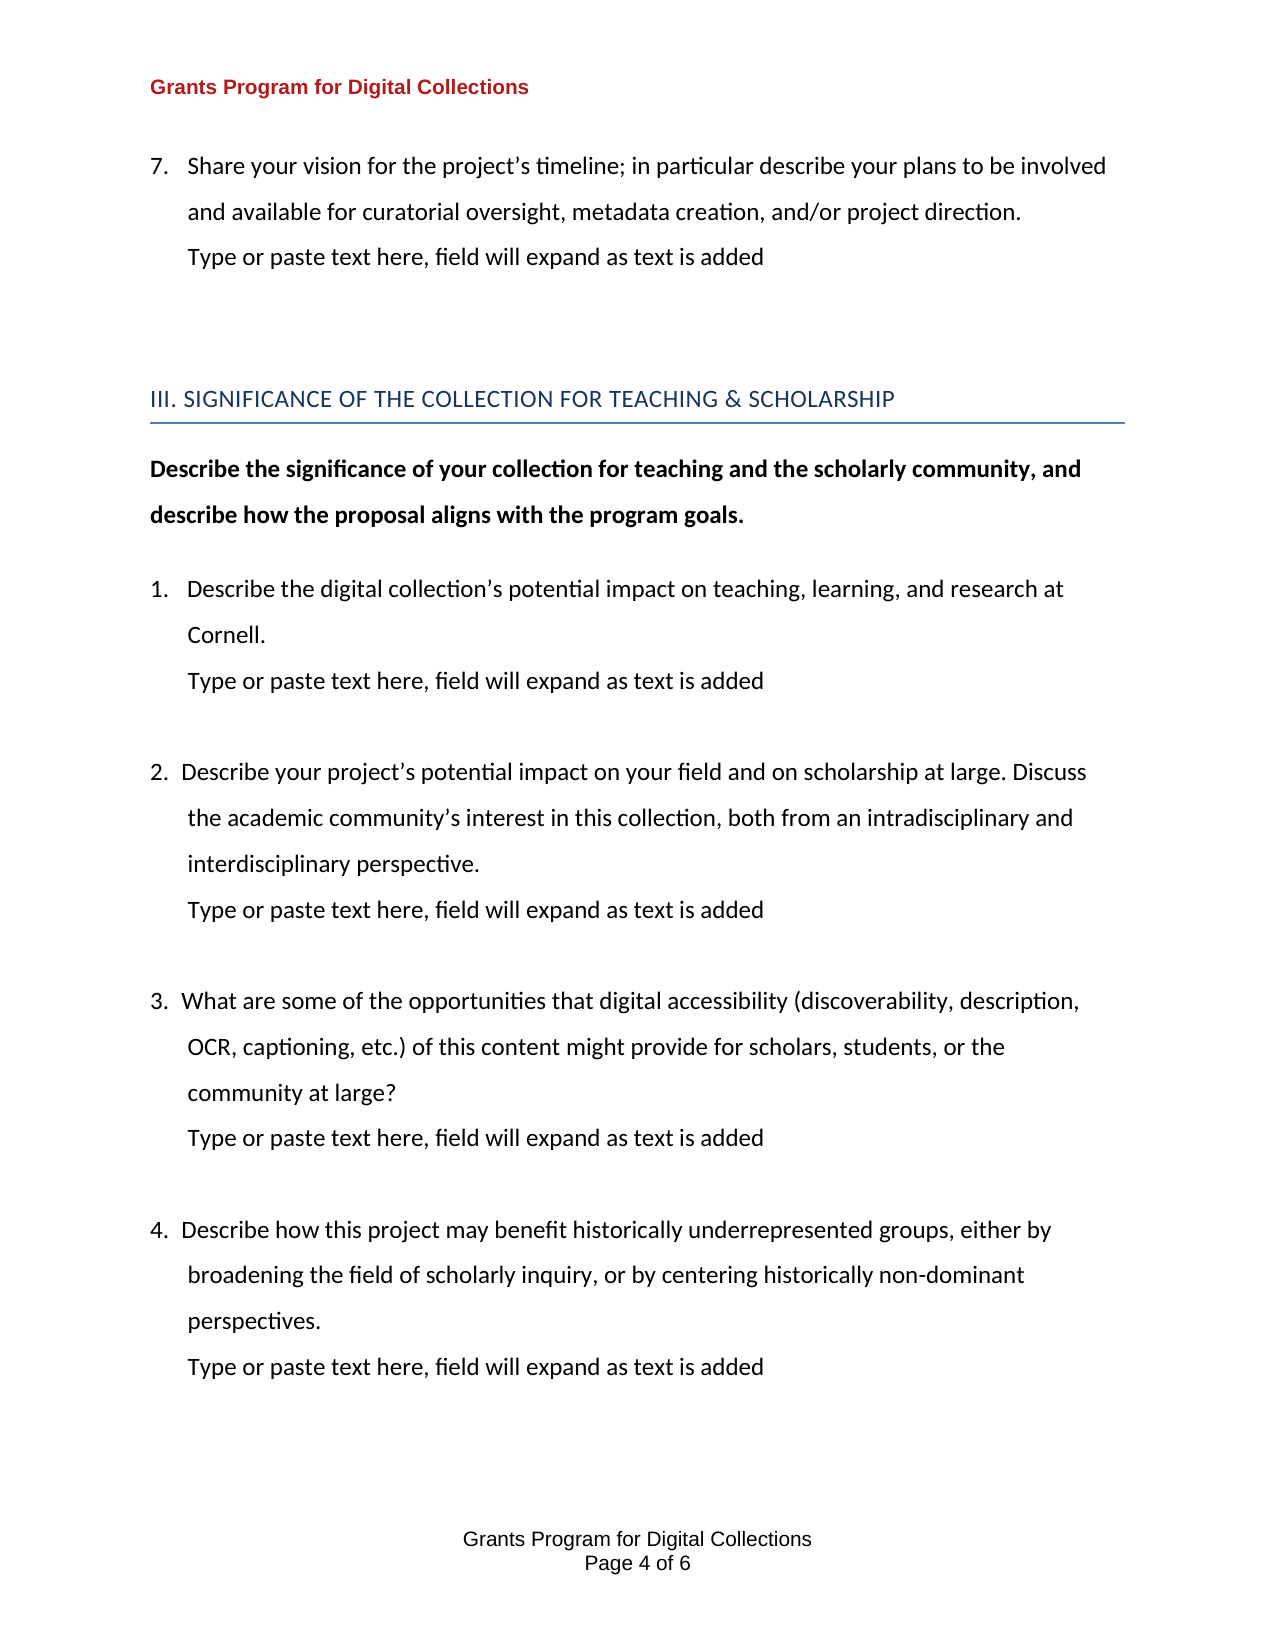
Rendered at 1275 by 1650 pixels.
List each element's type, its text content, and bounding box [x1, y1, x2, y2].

list What are some of the opportunities that digital accessibility (discoverability, description, OCR, captioning, etc.) of this content might provide for scholars, students, or the community at large? [150, 985, 1117, 1107]
list Describe the digital collection’s potential impact on teaching, learning, and research at Cornell. Type or paste text here, field will expand as text is added [150, 574, 1117, 696]
list Describe how this project may benefit historically underrepresented groups, either by broadening the field of scholarly inquiry, or by centering historically non-dominant perspectives. [150, 1214, 1117, 1336]
text Describe the significance of your collection for teaching and the scholarly community, and describe how the proposal aligns with the program goals. [150, 453, 1117, 529]
list Type or paste text here, field will expand as text is added [187, 241, 1125, 272]
list Type or paste text here, field will expand as text is added [187, 1351, 1117, 1382]
list Describe your project’s potential impact on your field and on scholarship at large. Discuss the academic community’s interest in this collection, both from an intradisciplinary and interdisciplinary perspective. Type or paste text here, field will expand as text is added [150, 757, 1117, 924]
list Type or paste text here, field will expand as text is added [187, 1122, 1117, 1153]
title III. SIGNIFICANCE OF THE COLLECTION FOR TEACHING & SCHOLARSHIP [150, 383, 1125, 422]
list Share your vision for the project’s timeline; in particular describe your plans to be involved and available for curatorial oversight, metadata creation, and/or project direction. [150, 150, 1125, 226]
